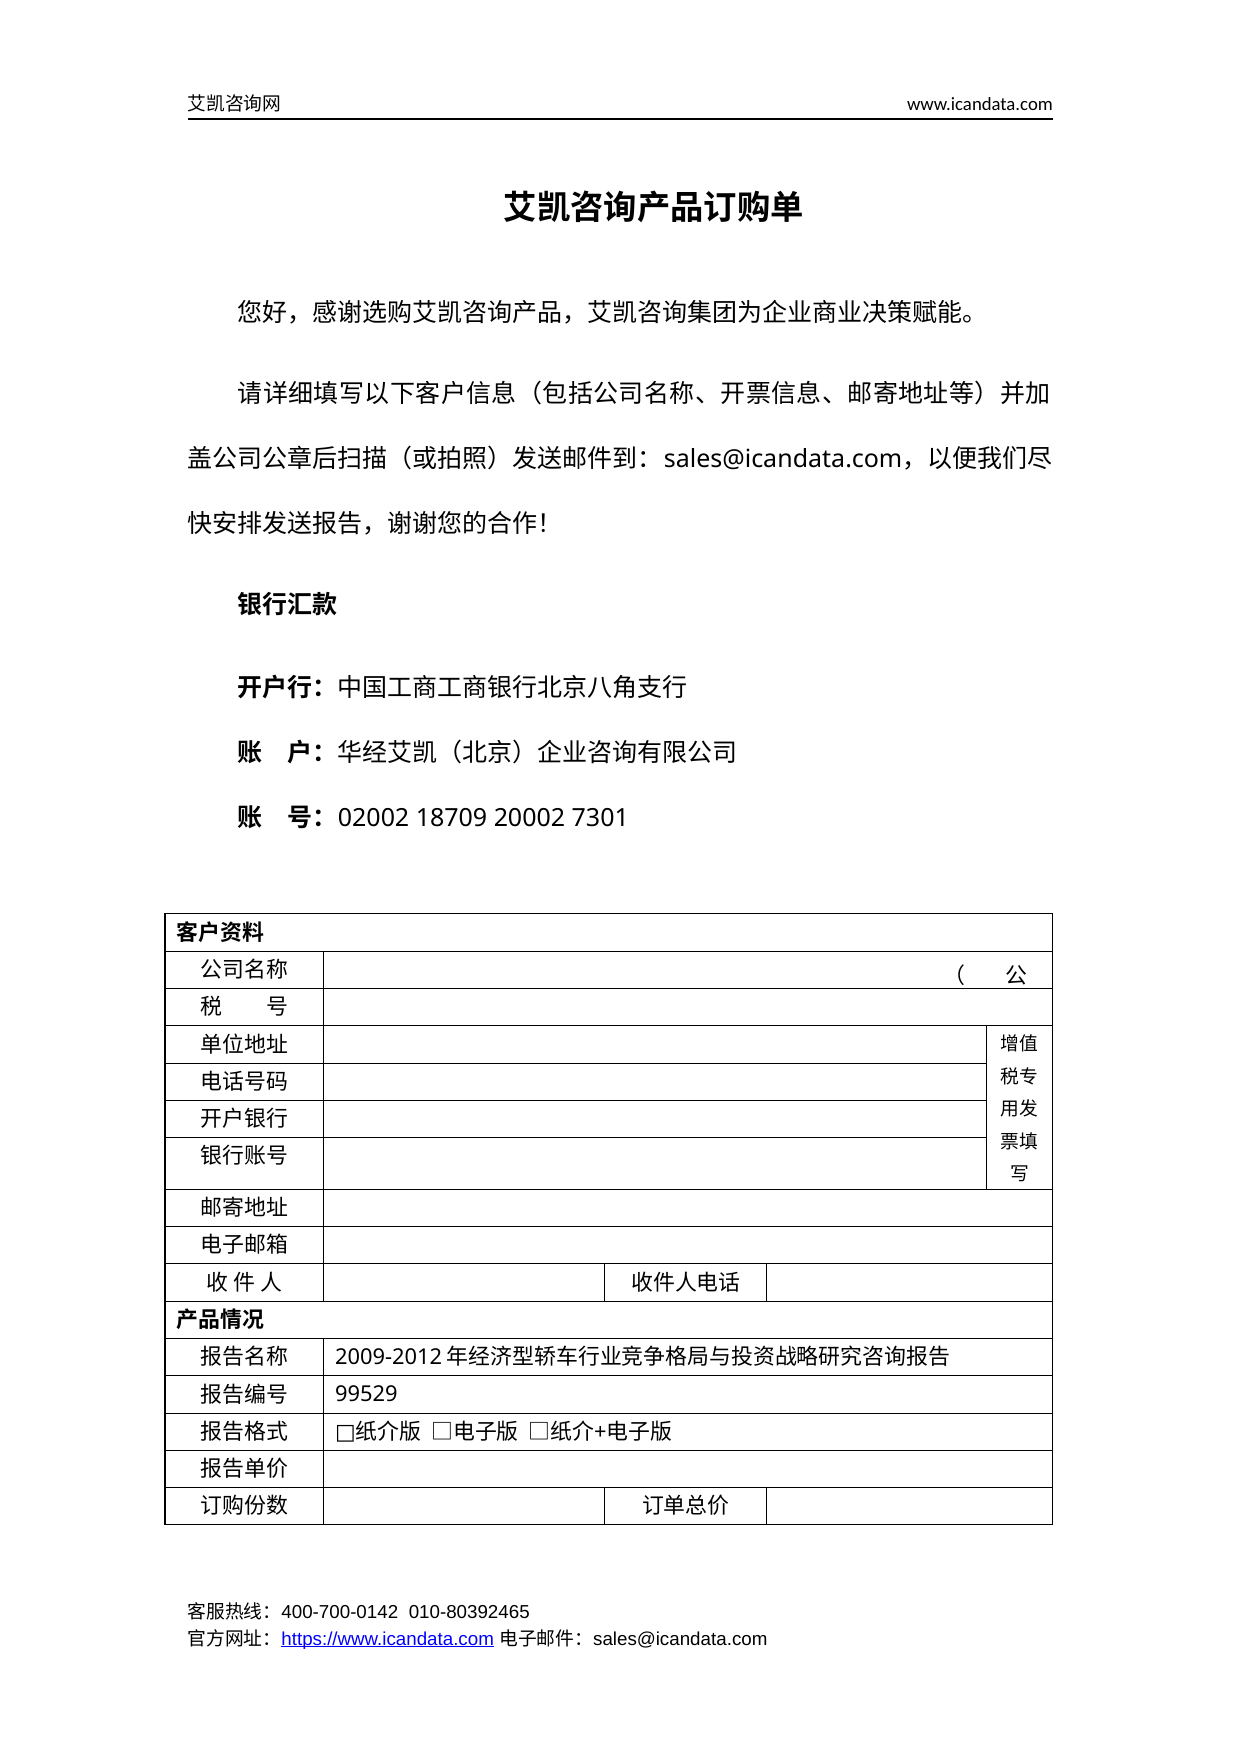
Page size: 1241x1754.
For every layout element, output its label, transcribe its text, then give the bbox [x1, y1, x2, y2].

text 银行汇款 [187, 570, 1053, 635]
table_cell [324, 1227, 1052, 1263]
table_cell 税 号 [166, 989, 323, 1025]
text 账 号：02002 18709 20002 7301 [187, 783, 1053, 848]
table_cell 银行账号 [166, 1138, 323, 1189]
table_cell 2009-2012年经济型轿车行业竞争格局与投资战略研究咨询报告 [324, 1339, 1052, 1375]
table_cell [324, 1190, 1052, 1226]
text 账 户：华经艾凯（北京）企业咨询有限公司 [187, 718, 1053, 783]
table_cell □纸介版 □电子版 □纸介+电子版 [324, 1414, 1052, 1450]
table_cell [324, 952, 1052, 988]
table_cell 单位地址 [166, 1026, 323, 1062]
table_cell 订购份数 [166, 1488, 323, 1524]
text 您好，感谢选购艾凯咨询产品，艾凯咨询集团为企业商业决策赋能。 [187, 278, 1053, 343]
table_cell [324, 1064, 986, 1100]
table_cell [767, 1264, 1052, 1301]
table_cell 电子邮箱 [166, 1227, 323, 1263]
table_cell 邮寄地址 [166, 1190, 323, 1226]
table_cell 99529 [324, 1376, 1052, 1412]
table_cell 开户银行 [166, 1101, 323, 1137]
table_cell [324, 1138, 986, 1189]
table_cell 增值税专用发票填写 [987, 1026, 1052, 1189]
text 开户行：中国工商工商银行北京八角支行 [187, 653, 1053, 718]
text 艾凯咨询产品订购单 [187, 172, 1053, 237]
table_cell 报告名称 [166, 1339, 323, 1375]
table_cell [324, 989, 1052, 1025]
table_cell 报告编号 [166, 1376, 323, 1412]
table_header 客户资料 [166, 914, 1052, 951]
table_cell 产品情况 [166, 1302, 1052, 1338]
table_cell [324, 1026, 986, 1062]
table_cell [324, 1488, 604, 1524]
table_cell 收 件 人 [166, 1264, 323, 1301]
text 请详细填写以下客户信息（包括公司名称、开票信息、邮寄地址等）并加盖公司公章后扫描（或拍照）发送邮件到：sales@icandata.com，以便我们尽快安排发送报告，谢谢您的合作！ [187, 359, 1053, 554]
table_cell [324, 1451, 1052, 1487]
table_cell 报告格式 [166, 1414, 323, 1450]
table_cell 公司名称 [166, 952, 323, 988]
table_cell [324, 1101, 986, 1137]
table_cell [324, 1264, 604, 1301]
table_cell 报告单价 [166, 1451, 323, 1487]
table_cell 电话号码 [166, 1064, 323, 1100]
table_cell 订单总价 [605, 1488, 766, 1524]
table_cell 收件人电话 [605, 1264, 766, 1301]
table_cell [767, 1488, 1052, 1524]
